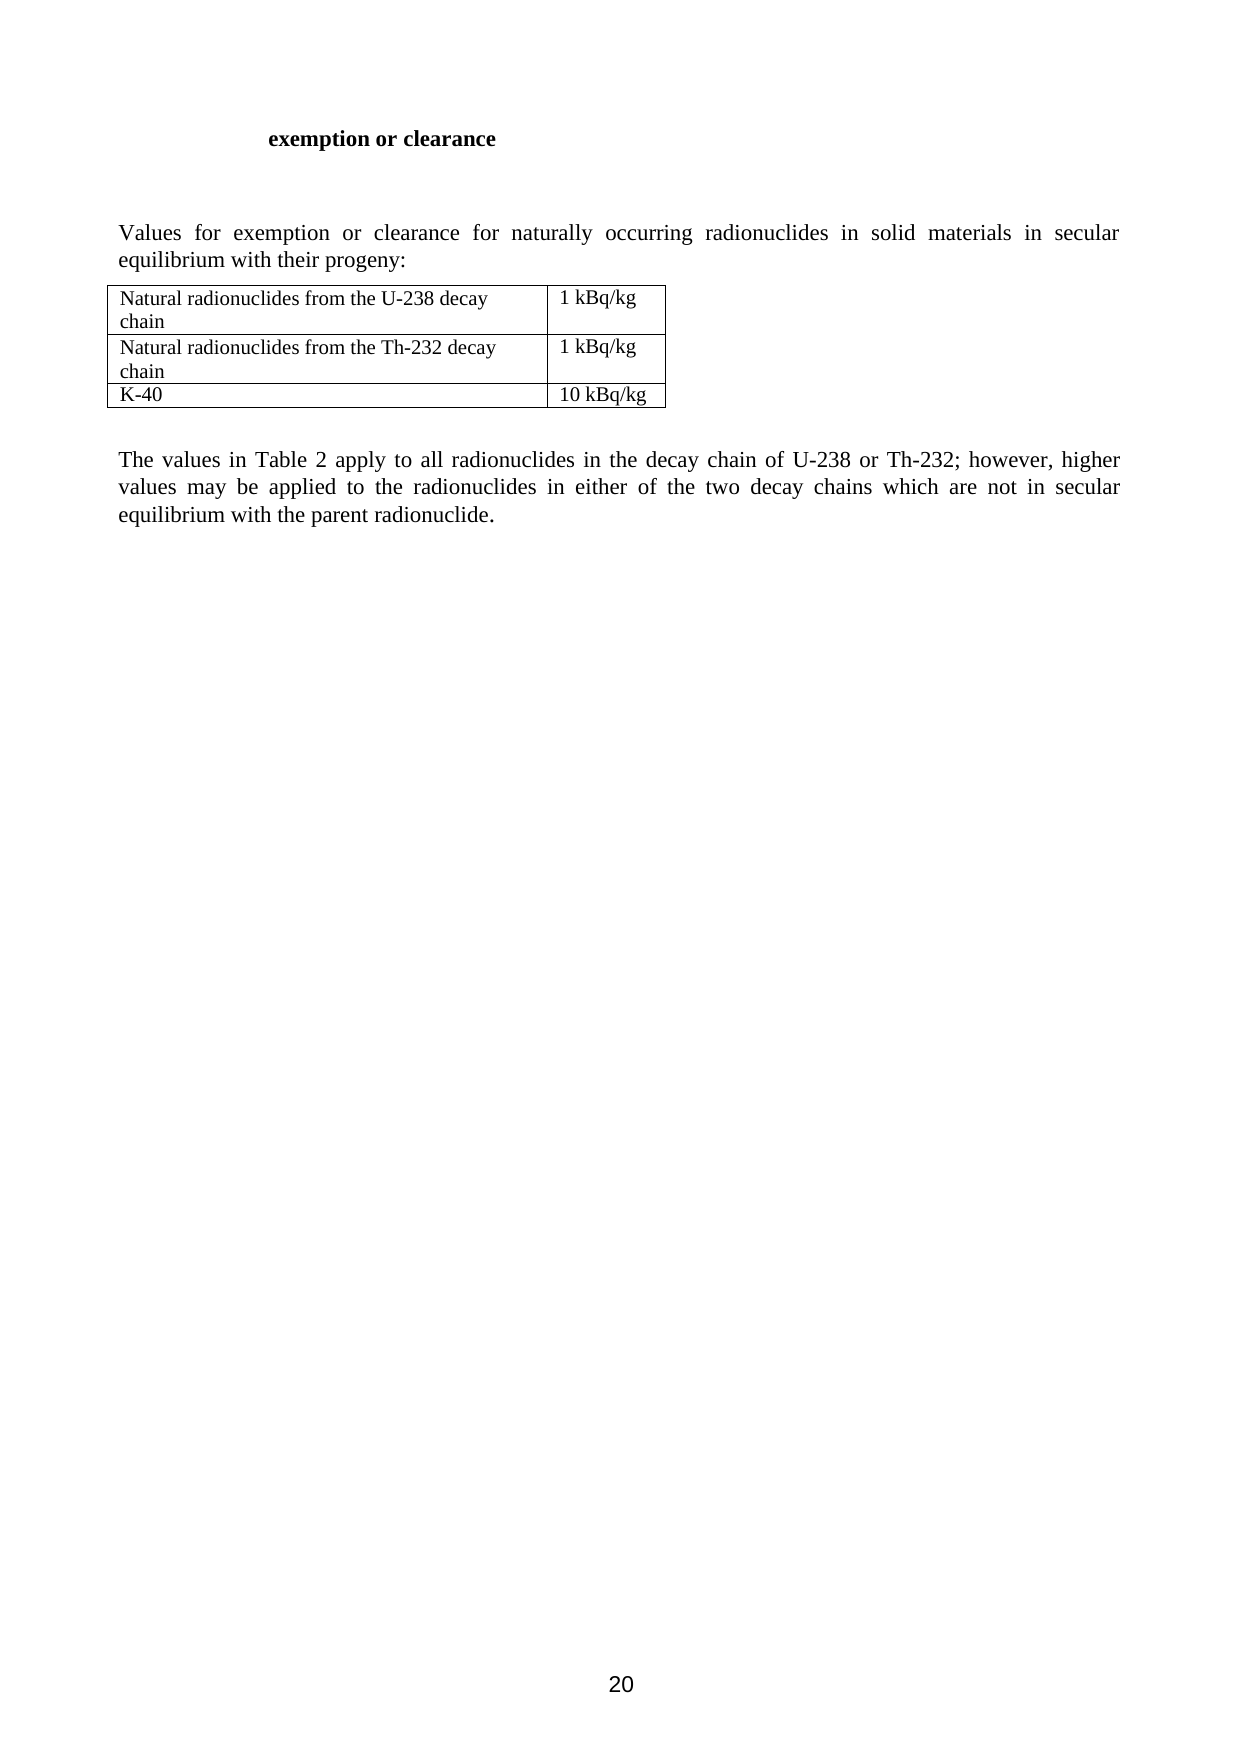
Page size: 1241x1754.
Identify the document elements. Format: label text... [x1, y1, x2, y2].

table_header 1 kBq/kg [548, 286, 665, 334]
table_cell 10 kBq/kg [548, 384, 665, 407]
table_cell 1 kBq/kg [548, 335, 665, 383]
table_cell Natural radionuclides from the Th-232 decay chain [108, 335, 547, 383]
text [118, 125, 1122, 151]
text The values in Table 2 apply to all radionuclides in the decay chain of U-238 or Th-232; however, higher values may be applied to the radionuclides in either of the two decay chains which are not in secular equilibrium with the parent radionuclide. [118, 446, 1122, 528]
table_cell K-40 [108, 384, 547, 407]
table_header Natural radionuclides from the U-238 decay chain [108, 286, 547, 334]
text Values for exemption or clearance for naturally occurring radionuclides in solid materials in secular equilibrium with their progeny: [118, 219, 1122, 272]
